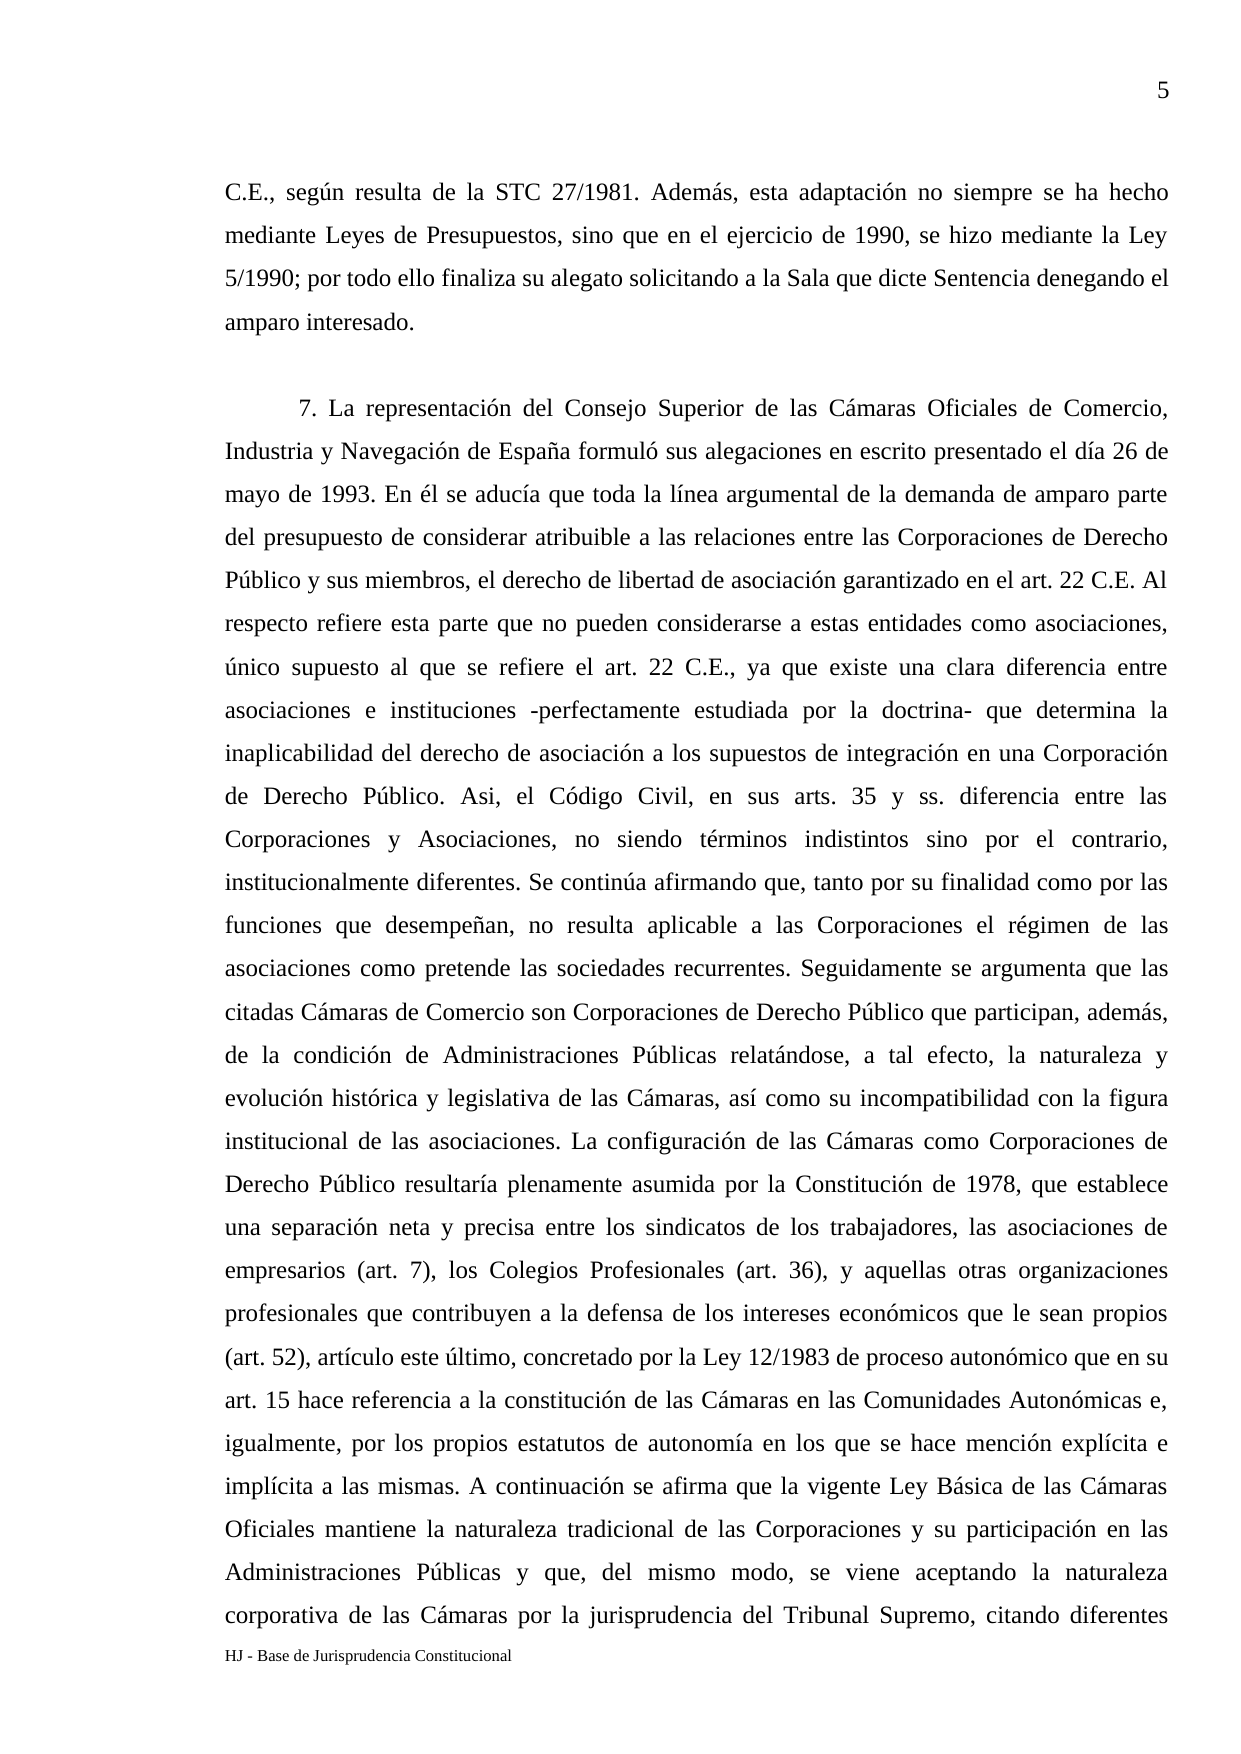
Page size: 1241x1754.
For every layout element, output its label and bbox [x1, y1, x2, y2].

text [224, 393, 1169, 1629]
text [224, 177, 1169, 335]
